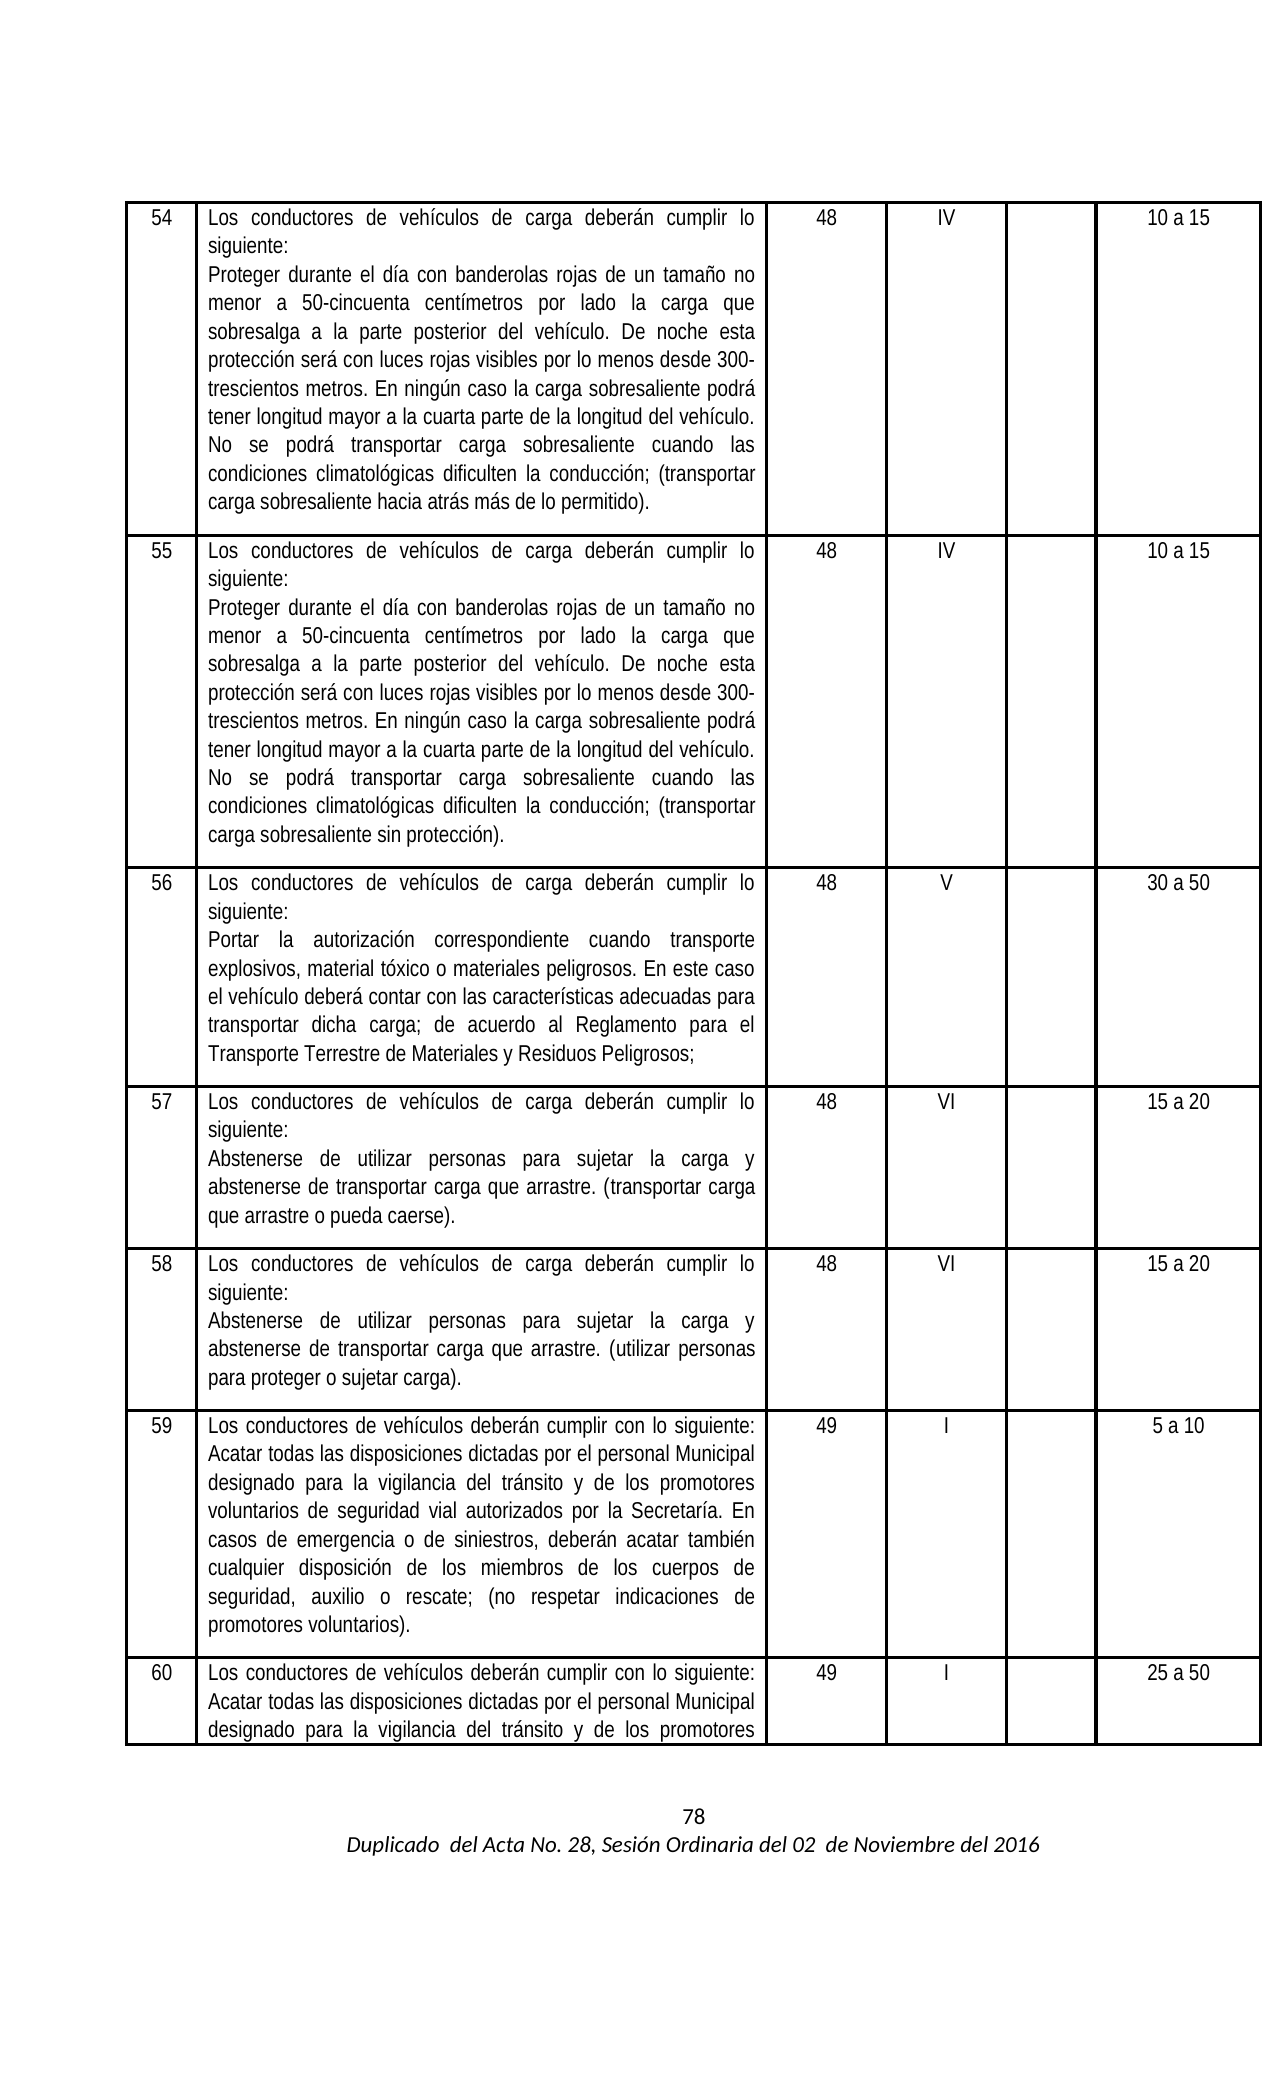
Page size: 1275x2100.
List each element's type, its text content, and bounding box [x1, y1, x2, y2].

table_cell 57 [128, 1088, 195, 1247]
table_cell 48 [768, 869, 885, 1085]
table_cell 5 a 10 [1098, 1412, 1259, 1656]
table_cell I [888, 1659, 1005, 1742]
table_cell [1008, 1250, 1094, 1409]
table_cell 48 [768, 1088, 885, 1247]
table_cell 60 [128, 1659, 195, 1742]
table_cell 48 [768, 204, 885, 533]
table_cell 48 [768, 1250, 885, 1409]
table_cell 59 [128, 1412, 195, 1656]
table_cell [1008, 537, 1094, 866]
table_cell 15 a 20 [1098, 1088, 1259, 1247]
table_cell Los conductores de vehículos de carga deberán cumplir lo siguiente: Proteger durante el día con banderolas rojas de un tamaño no menor a 50-cincuenta centímetros por lado la carga que sobresalga a la parte posterior del vehículo. De noche esta protección será con luces rojas visibles por lo menos desde 300-trescientos metros. En ningún caso la carga sobresaliente podrá tener longitud mayor a la cuarta parte de la longitud del vehículo. No se podrá transportar carga sobresaliente cuando las condiciones climatológicas dificulten la conducción; (transportar carga sobresaliente hacia atrás más de lo permitido). [198, 204, 765, 533]
table_cell Los conductores de vehículos de carga deberán cumplir lo siguiente: Abstenerse de utilizar personas para sujetar la carga y abstenerse de transportar carga que arrastre. (utilizar personas para proteger o sujetar carga). [198, 1250, 765, 1409]
table_cell 10 a 15 [1098, 537, 1259, 866]
table_cell 54 [128, 204, 195, 533]
table_cell [1008, 204, 1094, 533]
table_cell 56 [128, 869, 195, 1085]
table_cell IV [888, 537, 1005, 866]
table_cell V [888, 869, 1005, 1085]
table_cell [198, 1659, 765, 1742]
table_cell 30 a 50 [1098, 869, 1259, 1085]
table_cell IV [888, 204, 1005, 533]
table_cell 15 a 20 [1098, 1250, 1259, 1409]
table_cell [1008, 1412, 1094, 1656]
table_cell 10 a 15 [1098, 204, 1259, 533]
table_cell VI [888, 1088, 1005, 1247]
table_cell Los conductores de vehículos de carga deberán cumplir lo siguiente: Abstenerse de utilizar personas para sujetar la carga y abstenerse de transportar carga que arrastre. (transportar carga que arrastre o pueda caerse). [198, 1088, 765, 1247]
table_cell Los conductores de vehículos deberán cumplir con lo siguiente: Acatar todas las disposiciones dictadas por el personal Municipal designado para la vigilancia del tránsito y de los promotores voluntarios de seguridad vial autorizados por la Secretaría. En casos de emergencia o de siniestros, deberán acatar también cualquier disposición de los miembros de los cuerpos de seguridad, auxilio o rescate; (no respetar indicaciones de promotores voluntarios). [198, 1412, 765, 1656]
table_cell 48 [768, 537, 885, 866]
table_cell [1008, 1659, 1094, 1742]
table_cell Los conductores de vehículos de carga deberán cumplir lo siguiente: Proteger durante el día con banderolas rojas de un tamaño no menor a 50-cincuenta centímetros por lado la carga que sobresalga a la parte posterior del vehículo. De noche esta protección será con luces rojas visibles por lo menos desde 300-trescientos metros. En ningún caso la carga sobresaliente podrá tener longitud mayor a la cuarta parte de la longitud del vehículo. No se podrá transportar carga sobresaliente cuando las condiciones climatológicas dificulten la conducción; (transportar carga sobresaliente sin protección). [198, 537, 765, 866]
table_cell [1008, 869, 1094, 1085]
table_cell I [888, 1412, 1005, 1656]
table_cell 25 a 50 [1098, 1659, 1259, 1742]
table_cell [1008, 1088, 1094, 1247]
table_cell 55 [128, 537, 195, 866]
table_cell VI [888, 1250, 1005, 1409]
table_cell 49 [768, 1412, 885, 1656]
table_cell 58 [128, 1250, 195, 1409]
table_cell Los conductores de vehículos de carga deberán cumplir lo siguiente: Portar la autorización correspondiente cuando transporte explosivos, material tóxico o materiales peligrosos. En este caso el vehículo deberá contar con las características adecuadas para transportar dicha carga; de acuerdo al Reglamento para el Transporte Terrestre de Materiales y Residuos Peligrosos; [198, 869, 765, 1085]
table_cell 49 [768, 1659, 885, 1742]
